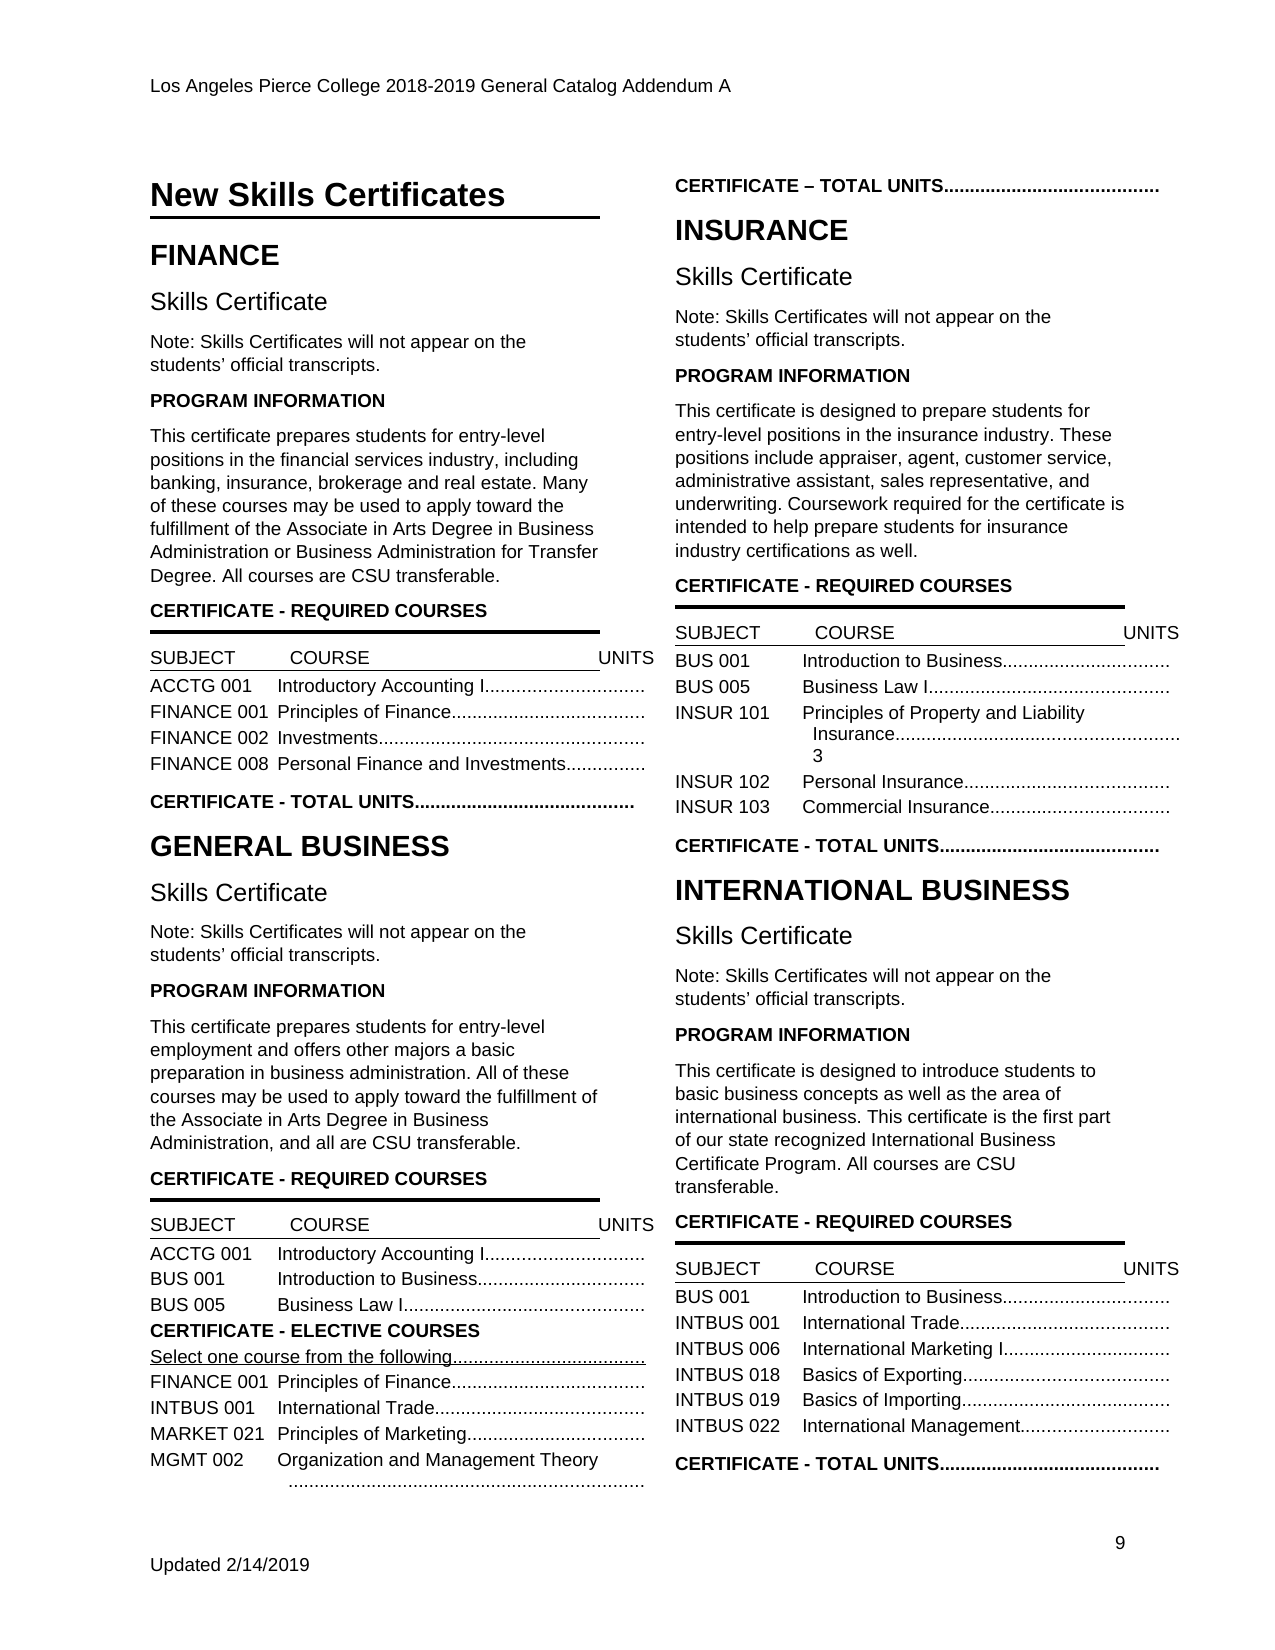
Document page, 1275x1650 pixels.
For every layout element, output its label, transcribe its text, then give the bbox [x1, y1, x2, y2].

text PROGRAM INFORMATION [675, 364, 1125, 386]
text SUBJECT COURSE UNITS [675, 609, 1125, 645]
text BUS 005 Business Law I 3 [675, 676, 1125, 697]
subtitle GENERAL BUSINESS [150, 829, 600, 862]
text INTBUS 006 International Marketing I 3 [675, 1338, 1125, 1359]
text INTBUS 019 Basics of Importing 1 [675, 1389, 1125, 1411]
subtitle New Skills Certificates [150, 175, 600, 216]
text Skills Certificate [675, 921, 1125, 950]
text MGMT 002 Organization and Management Theory 3 [150, 1448, 600, 1491]
text Skills Certificate [150, 877, 600, 906]
text PROGRAM INFORMATION [150, 389, 600, 411]
text INTBUS 022 International Management 3 [675, 1415, 1125, 1436]
text CERTIFICATE - REQUIRED COURSES [150, 600, 600, 622]
text INTBUS 001 International Trade 3 [150, 1397, 600, 1418]
text BUS 001 Introduction to Business 3 [675, 650, 1125, 672]
text FINANCE 001 Principles of Finance 3 [150, 701, 600, 722]
text CERTIFICATE - REQUIRED COURSES [675, 575, 1125, 597]
subtitle FINANCE [150, 238, 600, 272]
text ACCTG 001 Introductory Accounting I 5 [150, 1242, 600, 1264]
text CERTIFICATE - TOTAL UNITS 15 [675, 834, 1125, 856]
text CERTIFICATE - REQUIRED COURSES [150, 1168, 600, 1189]
text BUS 005 Business Law I 3 [150, 1294, 600, 1316]
text Note: Skills Certificates will not appear on the students’ official transcripts. [150, 921, 600, 966]
text INSUR 101 Principles of Property and Liability Insurance 3 [675, 702, 1125, 766]
subtitle INTERNATIONAL BUSINESS [675, 873, 1125, 906]
text Select one course from the following 3 [150, 1345, 600, 1364]
subtitle INSURANCE [675, 213, 1125, 247]
text CERTIFICATE - ELECTIVE COURSES [150, 1320, 600, 1341]
text MARKET 021 Principles of Marketing 3 [150, 1423, 600, 1444]
text PROGRAM INFORMATION [150, 980, 600, 1002]
text This certificate is designed to prepare students for entry-level positions in the insurance industry. These positions include appraiser, agent, customer service, administrative assistant, sales representative, and underwriting. Coursework required for the certificate is intended to help prepare students for insurance industry certifications as well. [675, 400, 1125, 561]
text CERTIFICATE - TOTAL UNITS 14 [150, 791, 600, 812]
text FINANCE 001 Principles of Finance 3 [150, 1371, 600, 1393]
text SUBJECT COURSE UNITS [150, 1202, 600, 1238]
text Skills Certificate [675, 262, 1125, 291]
text BUS 001 Introduction to Business 3 [150, 1268, 600, 1290]
text ACCTG 001 Introductory Accounting I 5 [150, 675, 600, 697]
text SUBJECT COURSE UNITS [675, 1245, 1125, 1282]
text PROGRAM INFORMATION [675, 1024, 1125, 1045]
text This certificate prepares students for entry-level positions in the financial services industry, including banking, insurance, brokerage and real estate. Many of these courses may be used to apply toward the fulfillment of the Associate in Arts Degree in Business Administration or Business Administration for Transfer Degree. All courses are CSU transferable. [150, 425, 600, 586]
text Note: Skills Certificates will not appear on the students’ official transcripts. [675, 965, 1125, 1009]
text CERTIFICATE - REQUIRED COURSES [675, 1211, 1125, 1233]
text FINANCE 008 Personal Finance and Investments 3 [150, 752, 600, 774]
text INTBUS 018 Basics of Exporting 1 [675, 1363, 1125, 1385]
text SUBJECT COURSE UNITS [150, 634, 600, 670]
text BUS 001 Introduction to Business 3 [675, 1286, 1125, 1308]
text Note: Skills Certificates will not appear on the students’ official transcripts. [675, 305, 1125, 350]
text Note: Skills Certificates will not appear on the students’ official transcripts. [150, 331, 600, 375]
text CERTIFICATE - TOTAL UNITS 14 [675, 1453, 1125, 1475]
text INSUR 102 Personal Insurance 3 [675, 770, 1125, 792]
text This certificate is designed to introduce students to basic business concepts as well as the area of international business. This certificate is the first part of our state recognized International Business Certificate Program. All courses are CSU transferable. [675, 1059, 1125, 1197]
text This certificate prepares students for entry-level employment and offers other majors a basic preparation in business administration. All of these courses may be used to apply toward the fulfillment of the Associate in Arts Degree in Business Administration, and all are CSU transferable. [150, 1016, 600, 1153]
text CERTIFICATE – TOTAL UNITS 14 [675, 175, 1125, 197]
text INTBUS 001 International Trade 3 [675, 1312, 1125, 1333]
text FINANCE 002 Investments 3 [150, 727, 600, 748]
text Skills Certificate [150, 287, 600, 316]
text INSUR 103 Commercial Insurance 3 [675, 796, 1125, 818]
